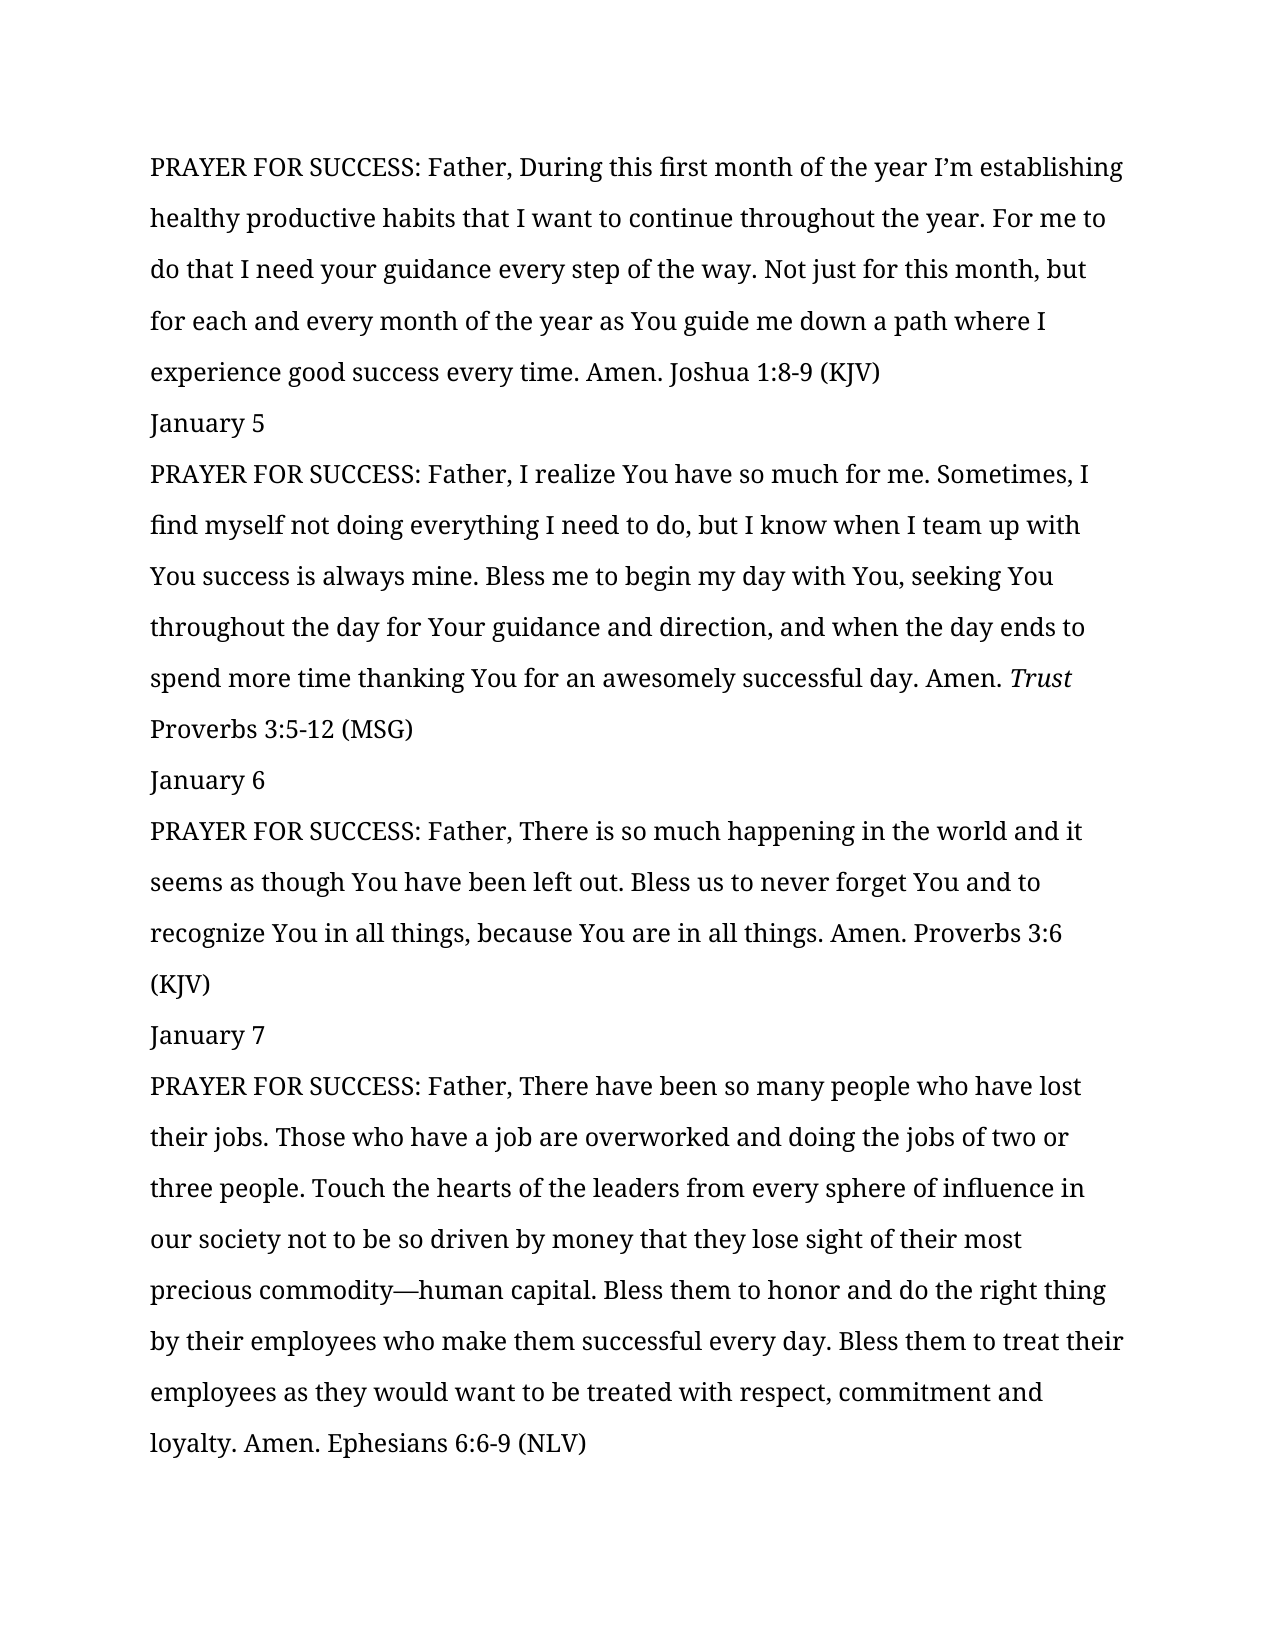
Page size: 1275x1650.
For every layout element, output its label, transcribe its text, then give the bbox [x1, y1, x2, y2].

text PRAYER FOR SUCCESS: Father, There is so much happening in the world and it seems as though You have been left out. Bless us to never forget You and to recognize You in all things, because You are in all things. Amen. Proverbs 3:6 (KJV) [150, 813, 1125, 1001]
text PRAYER FOR SUCCESS: Father, During this first month of the year I’m establishing healthy productive habits that I want to continue throughout the year. For me to do that I need your guidance every step of the way. Not just for this month, but for each and every month of the year as You guide me down a path where I experience good success every time. Amen. Joshua 1:8-9 (KJV) [150, 150, 1125, 388]
text PRAYER FOR SUCCESS: Father, I realize You have so much for me. Sometimes, I find myself not doing everything I need to do, but I know when I team up with You success is always mine. Bless me to begin my day with You, seeking You throughout the day for Your guidance and direction, and when the day ends to spend more time thanking You for an awesomely successful day. Amen. Trust Proverbs 3:5-12 (MSG) [150, 456, 1125, 746]
text January 5 [150, 405, 1125, 439]
text January 7 [150, 1018, 1125, 1052]
text January 6 [150, 762, 1125, 797]
text PRAYER FOR SUCCESS: Father, There have been so many people who have lost their jobs. Those who have a job are overworked and doing the jobs of two or three people. Touch the hearts of the leaders from every sphere of influence in our society not to be so driven by money that they lose sight of their most precious commodity—human capital. Bless them to honor and do the right thing by their employees who make them successful every day. Bless them to treat their employees as they would want to be treated with respect, commitment and loyalty. Amen. Ephesians 6:6-9 (NLV) [150, 1069, 1125, 1460]
